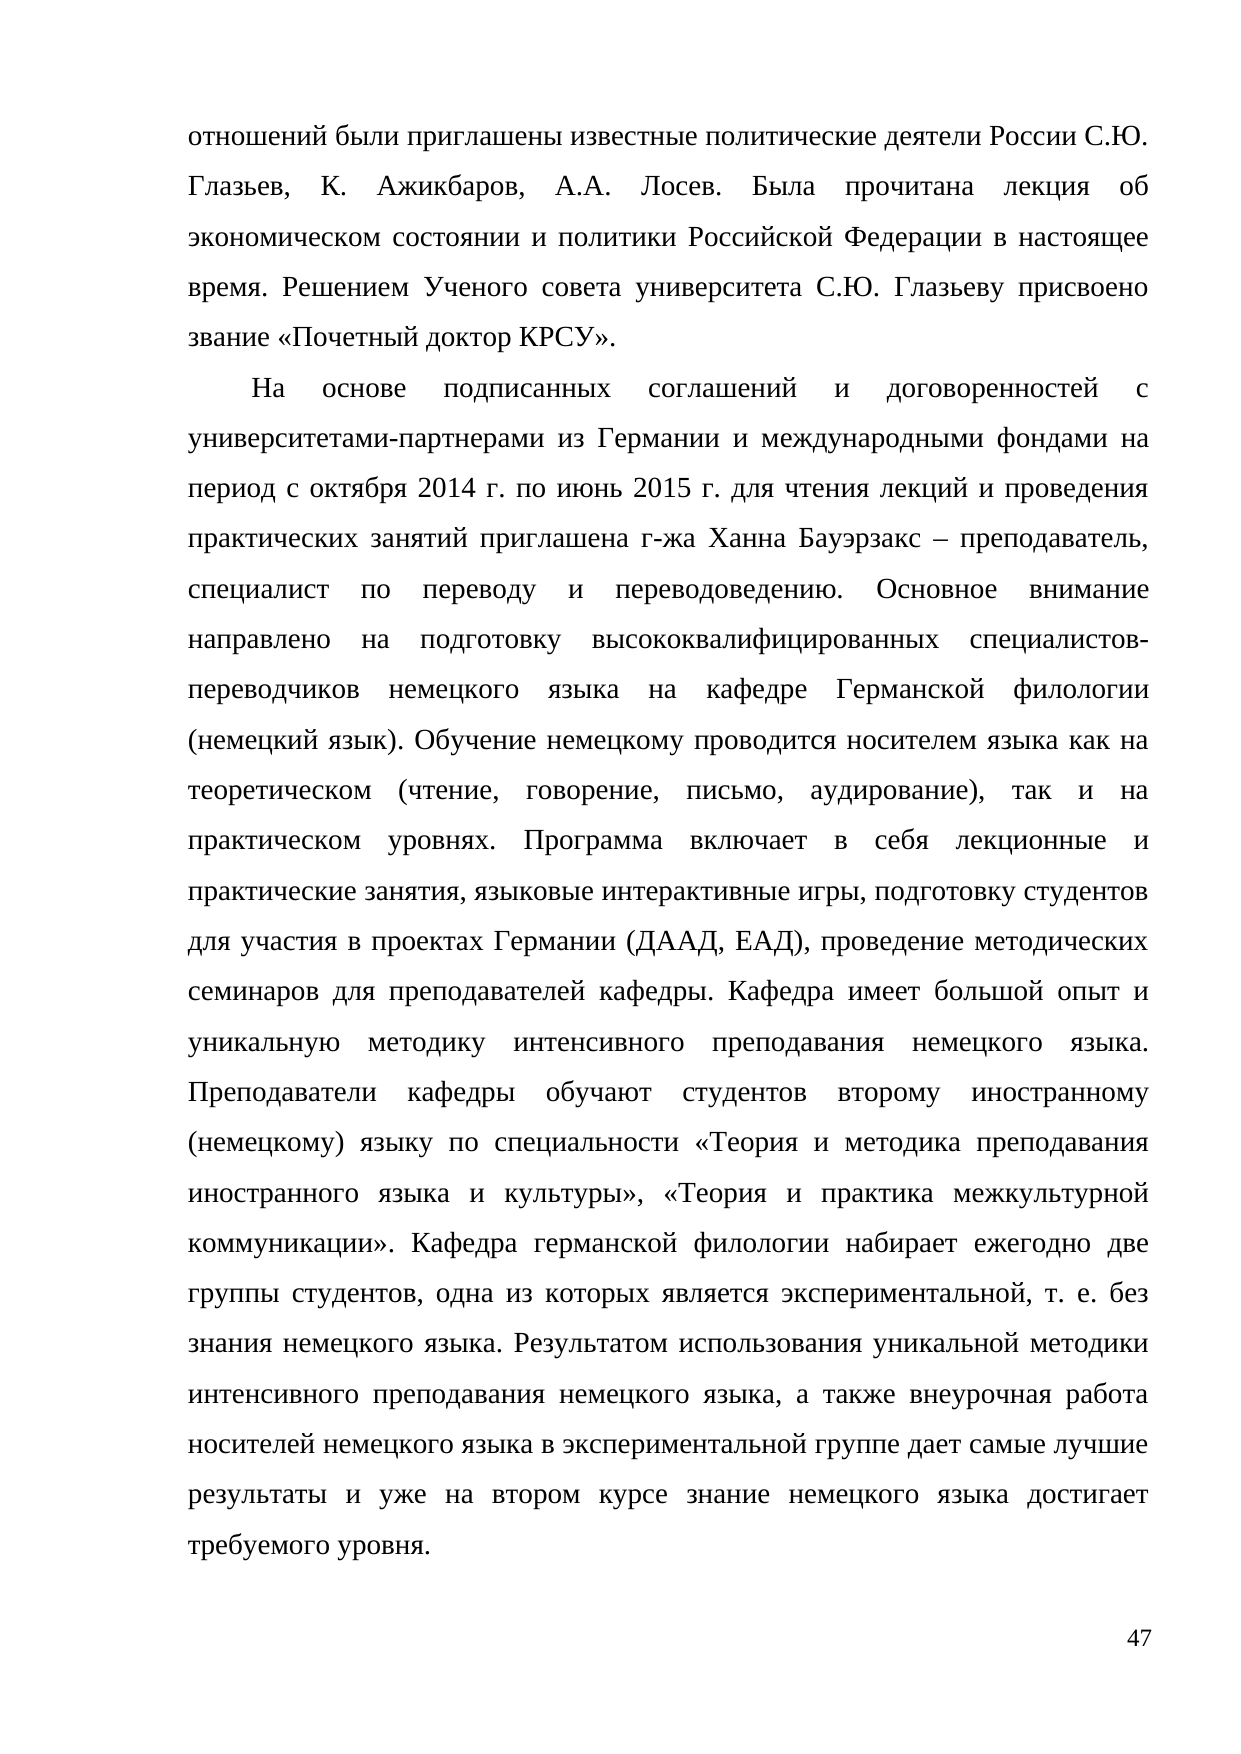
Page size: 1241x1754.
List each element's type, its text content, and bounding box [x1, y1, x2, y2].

text На основе подписанных соглашений и договоренностей с университетами-партнерами из Германии и международными фондами на период с октября 2014 г. по июнь 2015 г. для чтения лекций и проведения практических занятий приглашена г-жа Ханна Бауэрзакс – преподаватель, специалист по переводу и переводоведению. Основное внимание направлено на подготовку высококвалифицированных специалистов-переводчиков немецкого языка на кафедре Германской филологии (немецкий язык). Обучение немецкому проводится носителем языка как на теоретическом (чтение, говорение, письмо, аудирование), так и на практическом уровнях. Программа включает в себя лекционные и практические занятия, языковые интерактивные игры, подготовку студентов для участия в проектах Германии (ДААД, ЕАД), проведение методических семинаров для преподавателей кафедры. Кафедра имеет большой опыт и уникальную методику интенсивного преподавания немецкого языка. Преподаватели кафедры обучают студентов второму иностранному (немецкому) языку по специальности «Теория и методика преподавания иностранного языка и культуры», «Теория и практика межкультурной коммуникации». Кафедра германской филологии набирает ежегодно две группы студентов, одна из которых является экспериментальной, т. е. без знания немецкого языка. Результатом использования уникальной методики интенсивного преподавания немецкого языка, а также внеурочная работа носителей немецкого языка в экспериментальной группе дает самые лучшие результаты и уже на втором курсе знание немецкого языка достигает требуемого уровня. [188, 370, 1149, 1560]
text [188, 118, 1149, 353]
